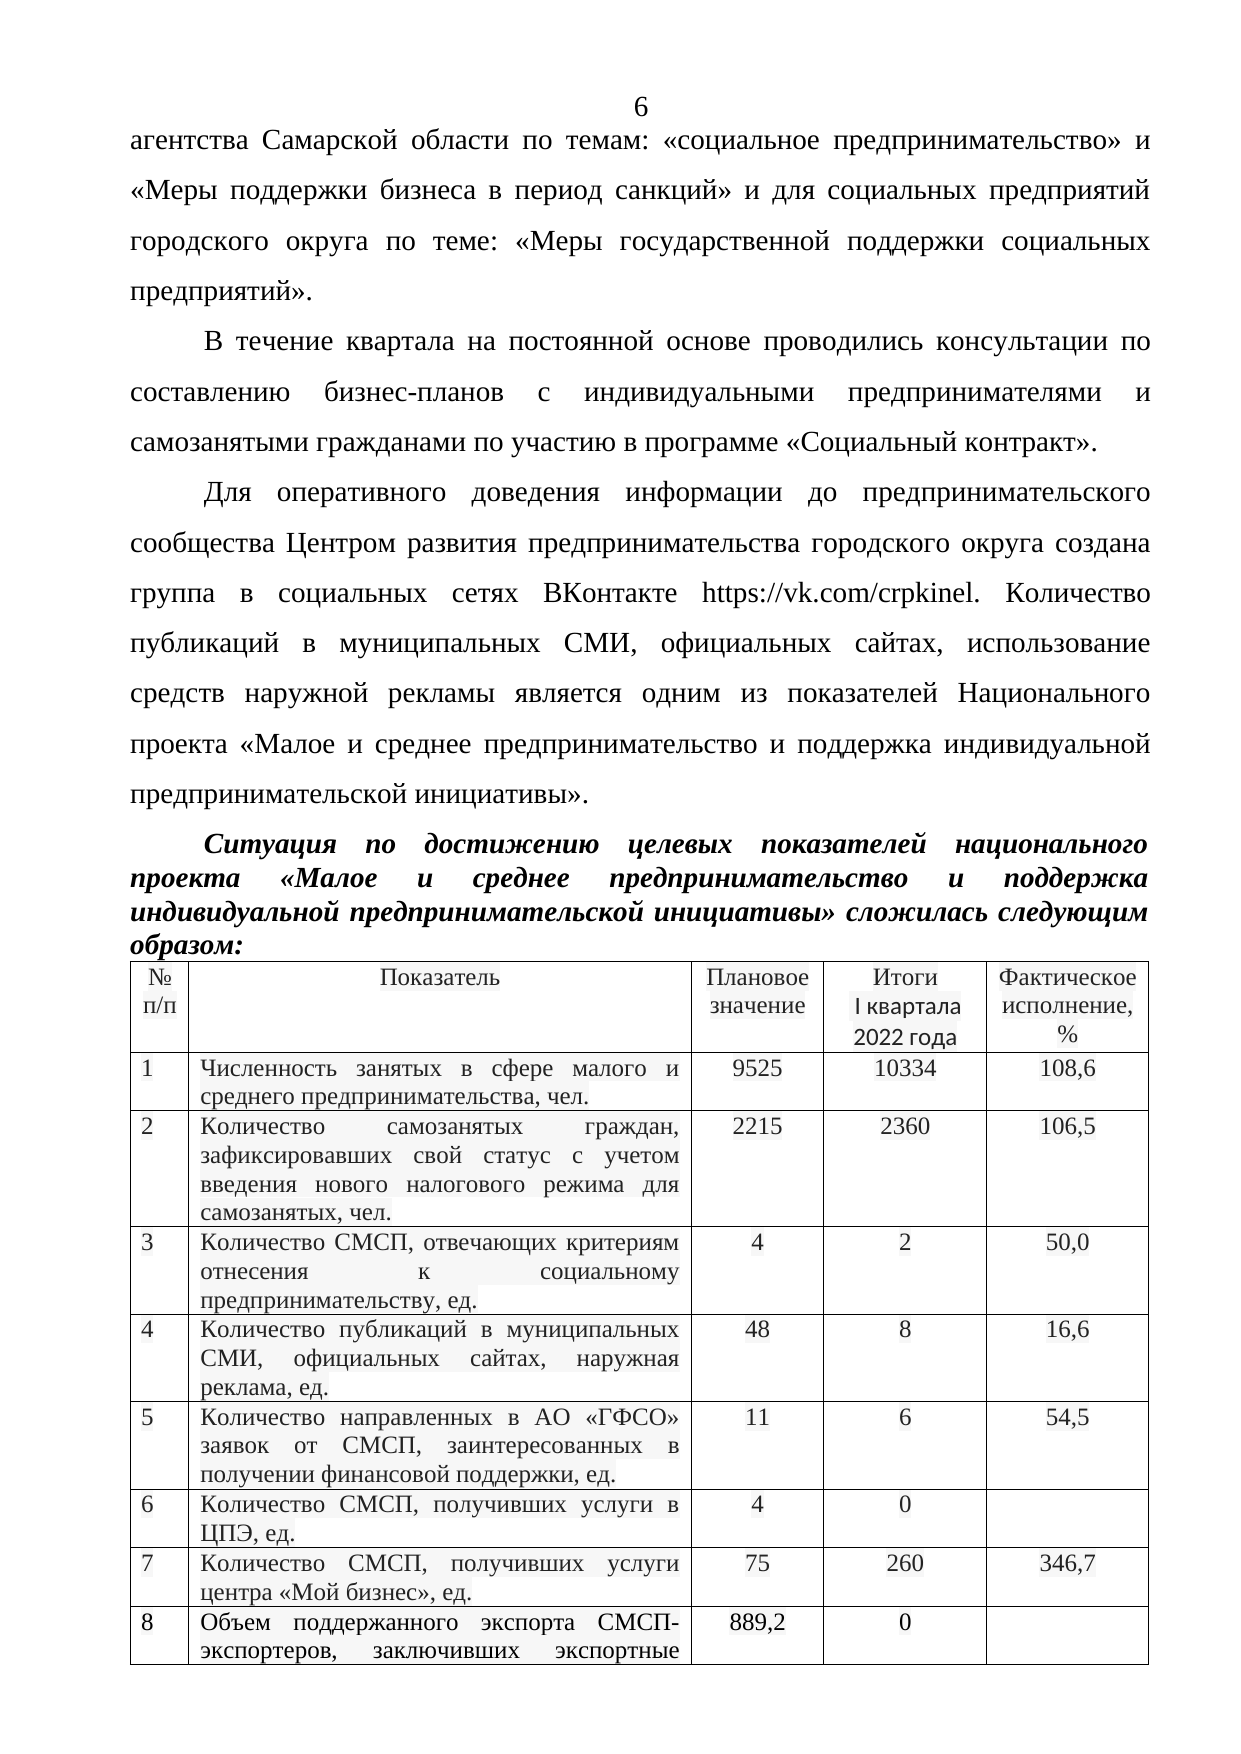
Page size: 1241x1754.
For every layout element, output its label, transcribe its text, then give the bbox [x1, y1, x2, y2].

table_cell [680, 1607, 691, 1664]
table_cell 0 [824, 1607, 986, 1664]
table_header Итоги I квартала 2022 года [938, 962, 986, 1052]
table_cell Количество СМСП, получивших услуги центра «Мой бизнес», ед. [472, 1548, 691, 1606]
table_cell 8 [131, 1607, 188, 1664]
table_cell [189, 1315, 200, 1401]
table_cell 10334 [824, 1053, 986, 1110]
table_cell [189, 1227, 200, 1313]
table_cell Количество самозанятых граждан, зафиксировавших свой статус с учетом введения нового налогового режима для самозанятых, чел. [189, 1111, 691, 1226]
table_cell 2 [824, 1227, 986, 1313]
table_cell 75 [692, 1548, 823, 1606]
table_cell 1 [131, 1053, 188, 1110]
table_cell Количество публикаций в муниципальных СМИ, официальных сайтах, наружная реклама, ед. [329, 1315, 691, 1401]
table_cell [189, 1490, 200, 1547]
table_cell 4 [692, 1227, 823, 1313]
table_cell 2 [131, 1111, 188, 1226]
table_cell 3 [131, 1227, 188, 1313]
table_cell Количество СМСП, отвечающих критериям отнесения к социальному предпринимательству, ед. [478, 1227, 691, 1313]
table_cell 48 [692, 1315, 823, 1401]
table_cell 6 [824, 1402, 986, 1488]
table_cell 108,6 [987, 1053, 1148, 1110]
text В течение квартала на постоянной основе проводились консультации по составлению бизнес-планов с индивидуальными предпринимателями и самозанятыми гражданами по участию в программе «Социальный контракт». [130, 323, 1152, 458]
table_header Итоги I квартала 2022 года [824, 962, 873, 1052]
table_cell 4 [692, 1490, 823, 1547]
table_cell 260 [824, 1548, 986, 1606]
text Для оперативного доведения информации до предпринимательского сообщества Центром развития предпринимательства городского округа создана группа в социальных сетях ВКонтакте https://vk.com/crpkinel. Количество публикаций в муниципальных СМИ, официальных сайтах, использование средств наружной рекламы является одним из показателей Национального проекта «Малое и среднее предпринимательство и поддержка индивидуальной предпринимательской инициативы». [130, 474, 1152, 810]
table_cell 7 [131, 1548, 188, 1606]
table_cell 11 [692, 1402, 823, 1488]
table_cell Количество направленных в АО «ГФСО» заявок от СМСП, заинтересованных в получении финансовой поддержки, ед. [616, 1402, 691, 1488]
table_cell 0 [824, 1490, 986, 1547]
table_cell 889,2 [692, 1607, 823, 1664]
table_header Фактическое исполнение, % [987, 962, 1148, 1052]
table_header Показатель [189, 962, 691, 1052]
table_cell 16,6 [987, 1315, 1148, 1401]
table_header № п/п [131, 962, 188, 1052]
text Ситуация по достижению целевых показателей национального проекта «Малое и среднее предпринимательство и поддержка индивидуальной предпринимательской инициативы» сложилась следующим образом: [130, 827, 1152, 961]
table_cell 346,7 [987, 1548, 1148, 1606]
table_cell 8 [824, 1315, 986, 1401]
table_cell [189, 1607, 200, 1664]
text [130, 122, 1152, 307]
table_cell 2360 [824, 1111, 986, 1226]
table_cell 4 [131, 1315, 188, 1401]
table_cell 54,5 [987, 1402, 1148, 1488]
table_cell 2215 [692, 1111, 823, 1226]
table_cell 5 [131, 1402, 188, 1488]
table_cell [987, 1490, 1148, 1547]
table_cell [987, 1607, 1148, 1664]
table_cell 9525 [692, 1053, 823, 1110]
table_cell Численность занятых в сфере малого и среднего предпринимательства, чел. [589, 1053, 691, 1110]
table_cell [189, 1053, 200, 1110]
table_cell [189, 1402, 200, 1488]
table_cell 50,0 [987, 1227, 1148, 1313]
table_cell Количество СМСП, получивших услуги в ЦПЭ, ед. [295, 1490, 691, 1547]
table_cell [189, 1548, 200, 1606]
table_header Плановое значение [692, 962, 823, 1052]
table_cell 6 [131, 1490, 188, 1547]
table_cell 106,5 [987, 1111, 1148, 1226]
